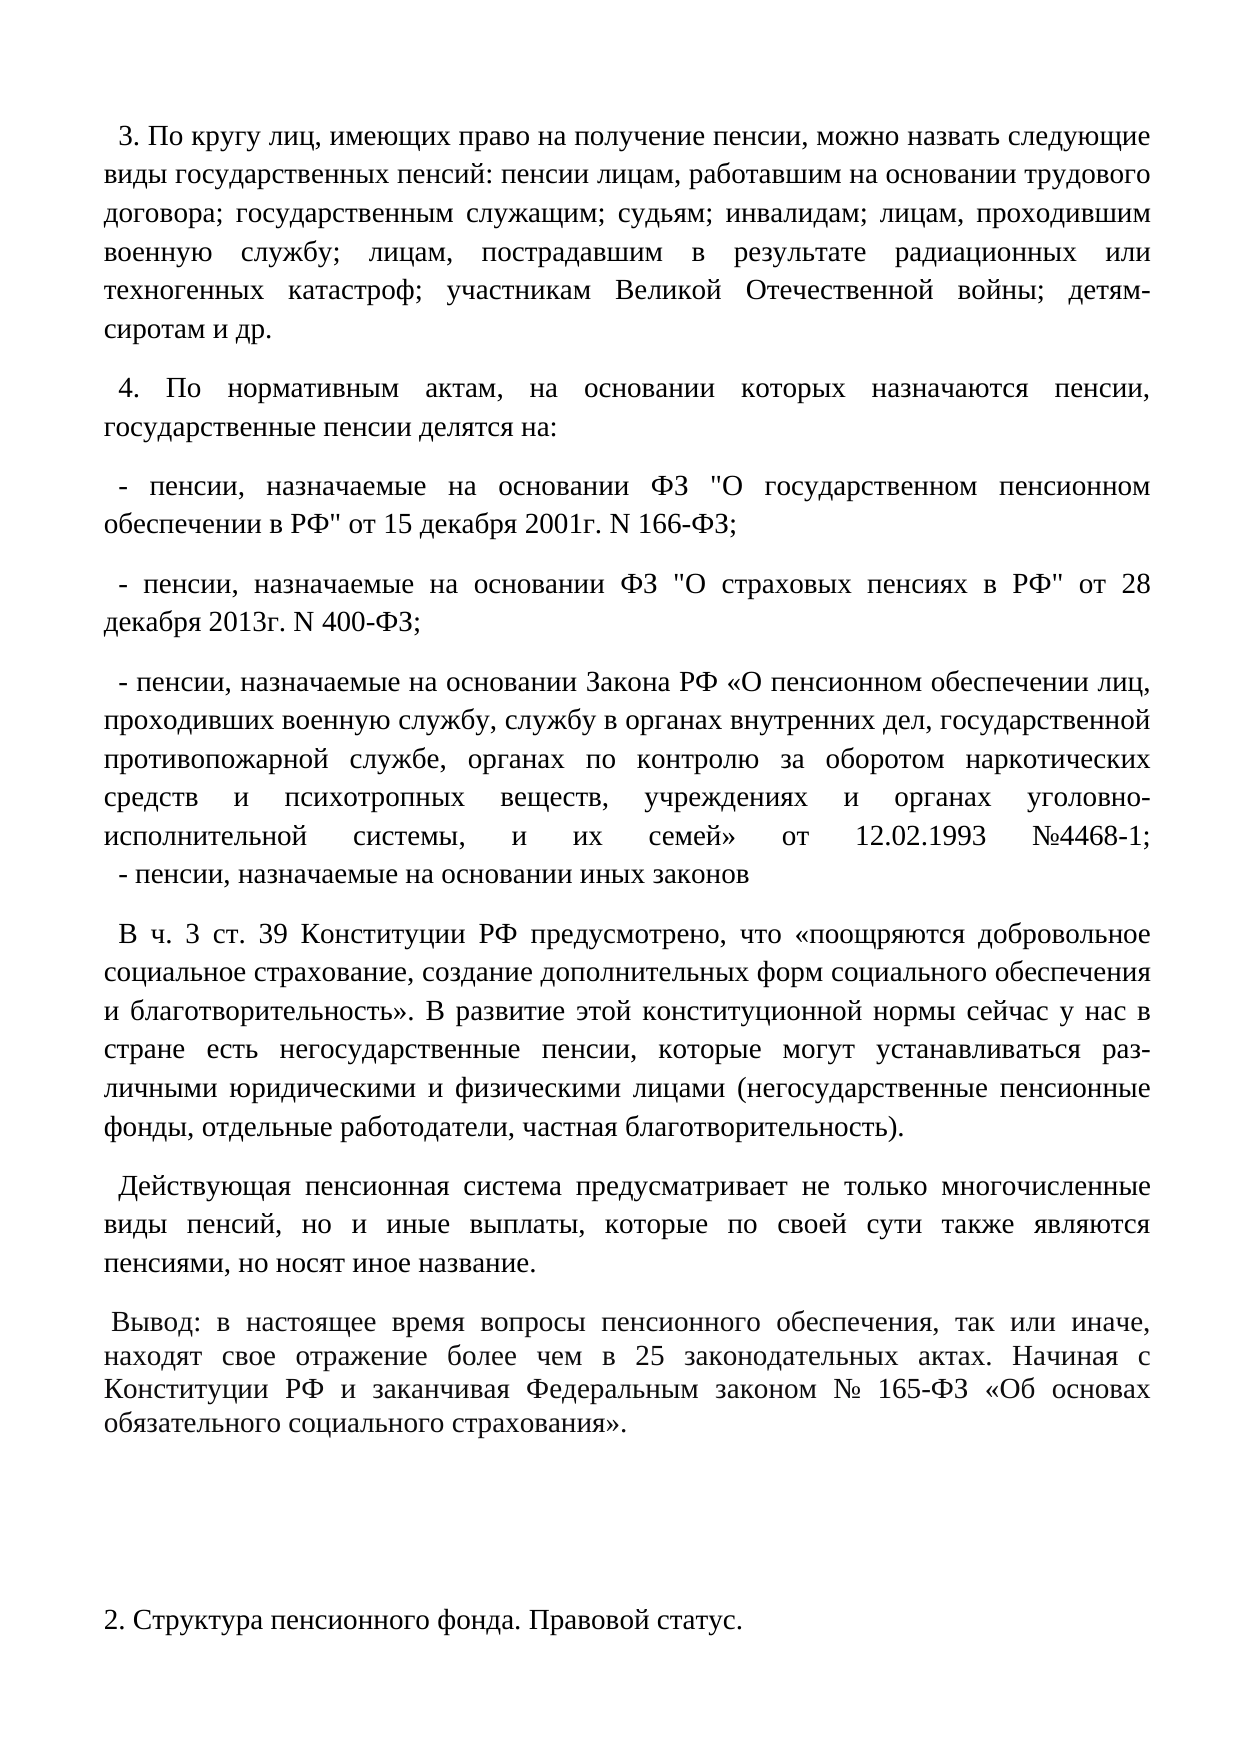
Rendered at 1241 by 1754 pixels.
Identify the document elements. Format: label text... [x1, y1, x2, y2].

text 2. Структура пенсионного фонда. Правовой статус. [103, 1602, 1152, 1635]
text Действующая пенсионная система предусматривает не только многочисленные виды пенсий, но и иные выплаты, которые по своей сути также являются пенсиями, но носят иное название. [103, 1168, 1152, 1279]
text В ч. 3 ст. 39 Конституции РФ предусмотрено, что «поощряются добровольное социальное страхование, создание дополнительных форм социального обеспечения и благотворительность». В развитие этой конституционной нормы сейчас у нас в стране есть негосударственные пенсии, которые могут устанавливаться раз-личными юридическими и физическими лицами (негосударственные пенсионные фонды, отдельные работодатели, частная благотворительность). [103, 916, 1152, 1142]
text - пенсии, назначаемые на основании ФЗ "О страховых пенсиях в РФ" от 28 декабря 2013г. N 400-ФЗ; [103, 566, 1152, 638]
text Вывод: в настоящее время вопросы пенсионного обеспечения, так или иначе, находят свое отражение более чем в 25 законодательных актах. Начиная с Конституции РФ и заканчивая Федеральным законом № 165-ФЗ «Об основах обязательного социального страхования». [103, 1304, 1152, 1439]
text 3. По кругу лиц, имеющих право на получение пенсии, можно назвать следующие виды государственных пенсий: пенсии лицам, работавшим на основании трудового договора; государственным служащим; судьям; инвалидам; лицам, проходившим военную службу; лицам, пострадавшим в результате радиационных или техногенных катастроф; участникам Великой Отечественной войны; детям-сиротам и др. [103, 118, 1152, 344]
text 4. По нормативным актам, на основании которых назначаются пенсии, государственные пенсии делятся на: [103, 370, 1152, 442]
text - пенсии, назначаемые на основании Закона РФ «О пенсионном обеспечении лиц, проходивших военную службу, службу в органах внутренних дел, государственной противопожарной службе, органах по контролю за оборотом наркотических средств и психотропных веществ, учреждениях и органах уголовно-исполнительной системы, и их семей» от 12.02.1993 №4468-1; - пенсии, назначаемые на основании иных законов [103, 664, 1152, 890]
text - пенсии, назначаемые на основании ФЗ "О государственном пенсионном обеспечении в РФ" от 15 декабря 2001г. N 166-ФЗ; [103, 468, 1152, 540]
